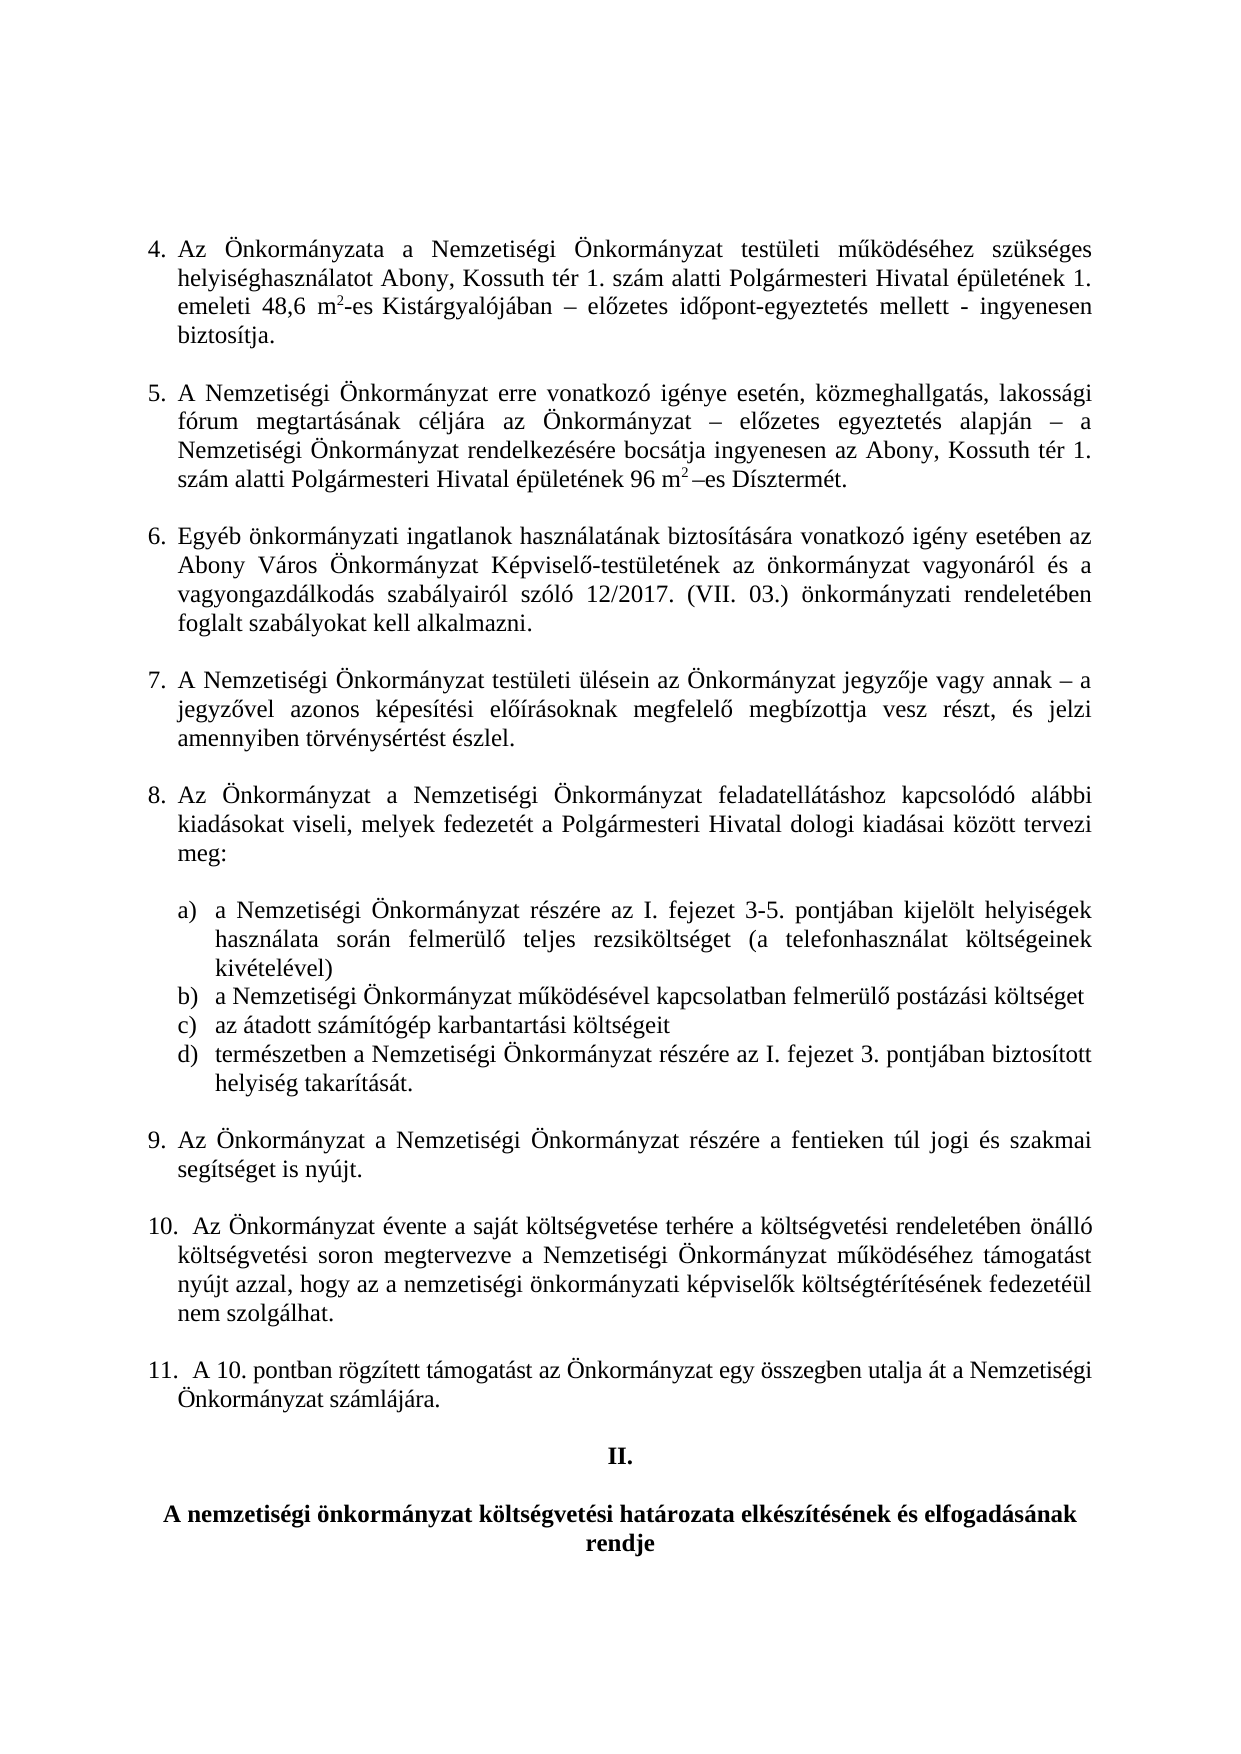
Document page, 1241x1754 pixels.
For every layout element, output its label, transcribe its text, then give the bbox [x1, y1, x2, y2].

list természetben a Nemzetiségi Önkormányzat részére az I. fejezet 3. pontjában biztosított helyiség takarítását. [177, 1039, 1093, 1096]
list Az Önkormányzat a Nemzetiségi Önkormányzat részére a fentieken túl jogi és szakmai segítséget is nyújt. [148, 1125, 1093, 1183]
list az átadott számítógép karbantartási költségeit [177, 1010, 1093, 1039]
list a Nemzetiségi Önkormányzat működésével kapcsolatban felmerülő postázási költséget [177, 981, 1093, 1010]
list Az Önkormányzat évente a saját költségvetése terhére a költségvetési rendeletében önálló költségvetési soron megtervezve a Nemzetiségi Önkormányzat működéséhez támogatást nyújt azzal, hogy az a nemzetiségi önkormányzati képviselők költségtérítésének fedezetéül nem szolgálhat. [148, 1211, 1093, 1326]
list a Nemzetiségi Önkormányzat részére az I. fejezet 3-5. pontjában kijelölt helyiségek használata során felmerülő teljes rezsiköltséget (a telefonhasználat költségeinek kivételével) [177, 895, 1093, 981]
list A Nemzetiségi Önkormányzat erre vonatkozó igénye esetén, közmeghallgatás, lakossági fórum megtartásának céljára az Önkormányzat – előzetes egyeztetés alapján – a Nemzetiségi Önkormányzat rendelkezésére bocsátja ingyenesen az Abony, Kossuth tér 1. szám alatti Polgármesteri Hivatal épületének 96 m2 –es Dísztermét. [148, 378, 1093, 493]
list Az Önkormányzata a Nemzetiségi Önkormányzat testületi működéséhez szükséges helyiséghasználatot Abony, Kossuth tér 1. szám alatti Polgármesteri Hivatal épületének 1. emeleti 48,6 m2-es Kistárgyalójában – előzetes időpont-egyeztetés mellett - ingyenesen biztosítja. [148, 234, 1093, 349]
list A 10. pontban rögzített támogatást az Önkormányzat egy összegben utalja át a Nemzetiségi Önkormányzat számlájára. [148, 1355, 1093, 1413]
list A Nemzetiségi Önkormányzat testületi ülésein az Önkormányzat jegyzője vagy annak – a jegyzővel azonos képesítési előírásoknak megfelelő megbízottja vesz részt, és jelzi amennyiben törvénysértést észlel. [148, 665, 1093, 751]
text A nemzetiségi önkormányzat költségvetési határozata elkészítésének és elfogadásának rendje [148, 1499, 1093, 1556]
list Az Önkormányzat a Nemzetiségi Önkormányzat feladatellátáshoz kapcsolódó alábbi kiadásokat viseli, melyek fedezetét a Polgármesteri Hivatal dologi kiadásai között tervezi meg: [148, 780, 1093, 866]
list Egyéb önkormányzati ingatlanok használatának biztosítására vonatkozó igény esetében az Abony Város Önkormányzat Képviselő-testületének az önkormányzat vagyonáról és a vagyongazdálkodás szabályairól szóló 12/2017. (VII. 03.) önkormányzati rendeletében foglalt szabályokat kell alkalmazni. [148, 521, 1093, 636]
text II. [148, 1441, 1093, 1470]
